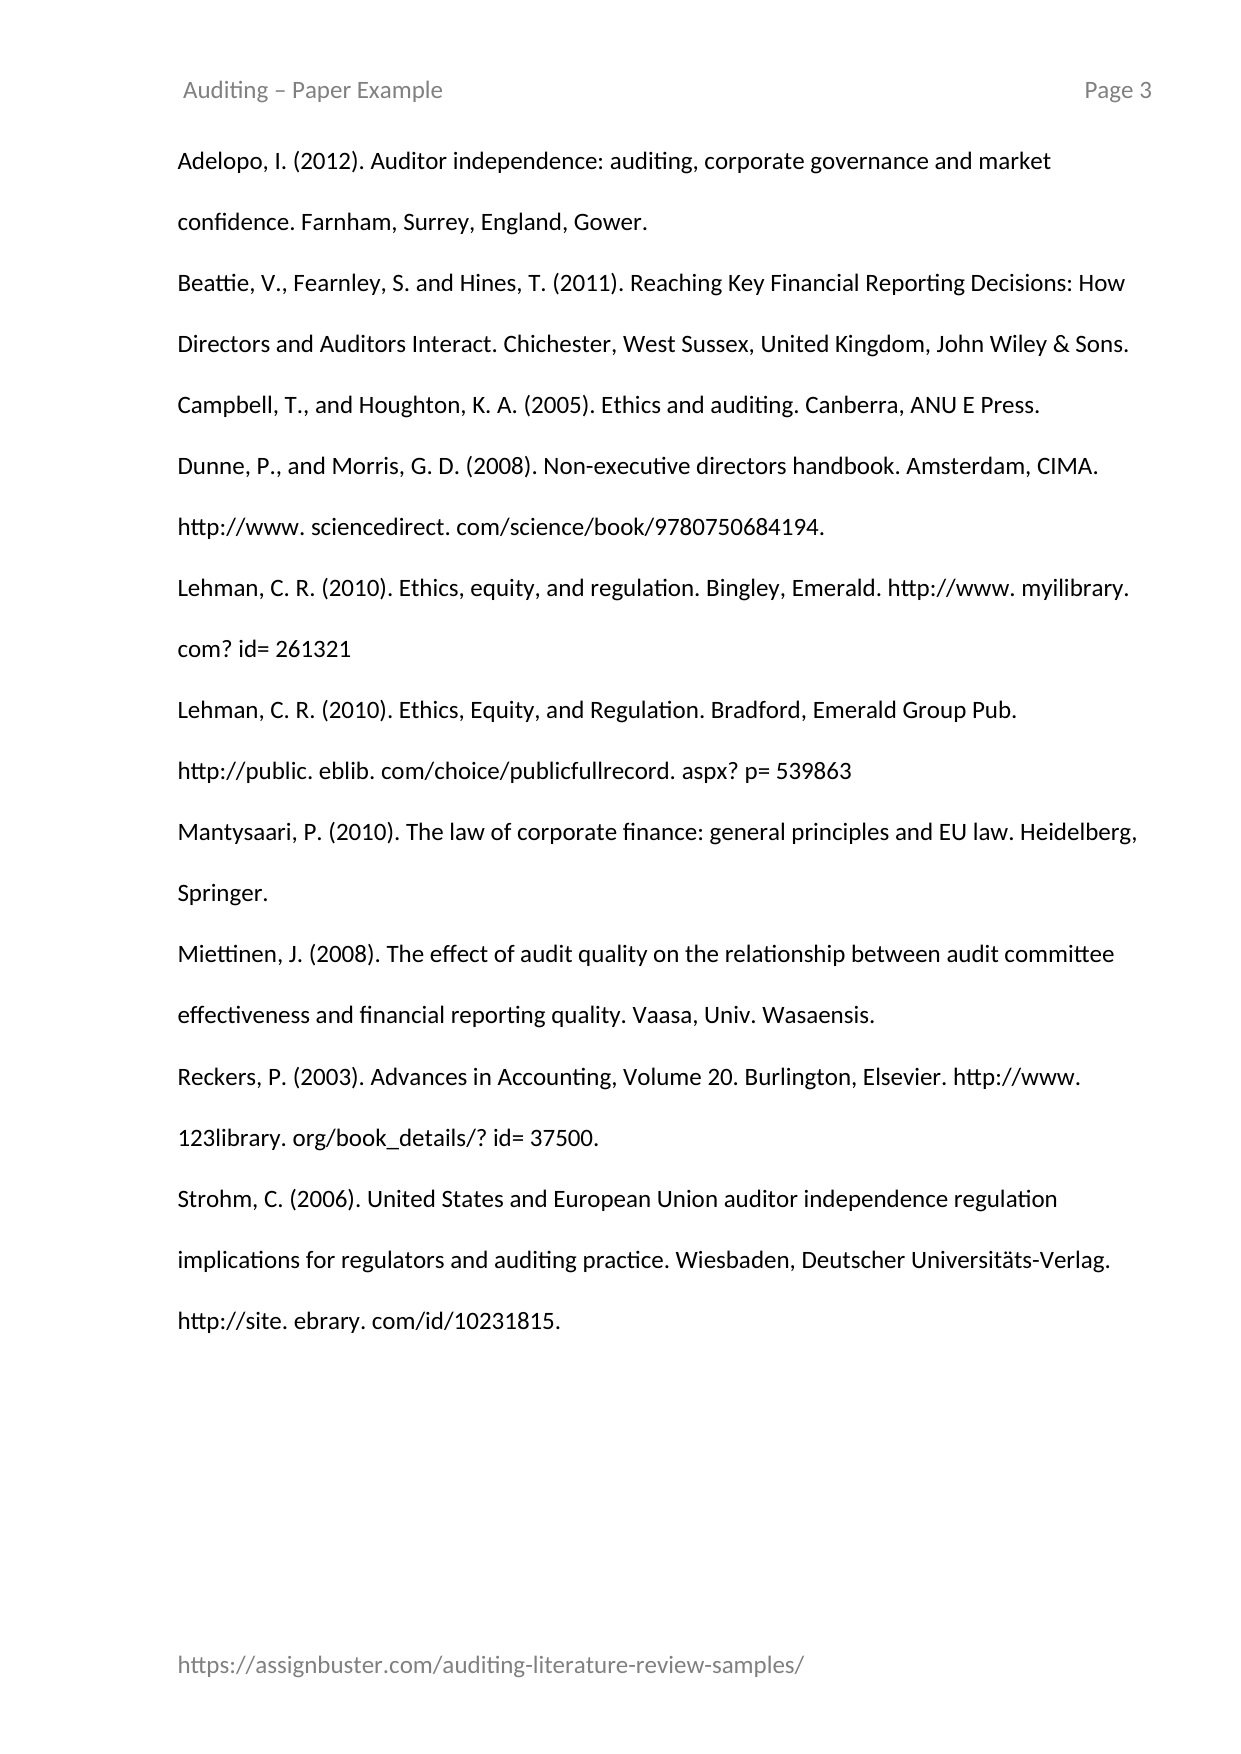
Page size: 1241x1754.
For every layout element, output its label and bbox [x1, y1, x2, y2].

text [177, 145, 1152, 1335]
